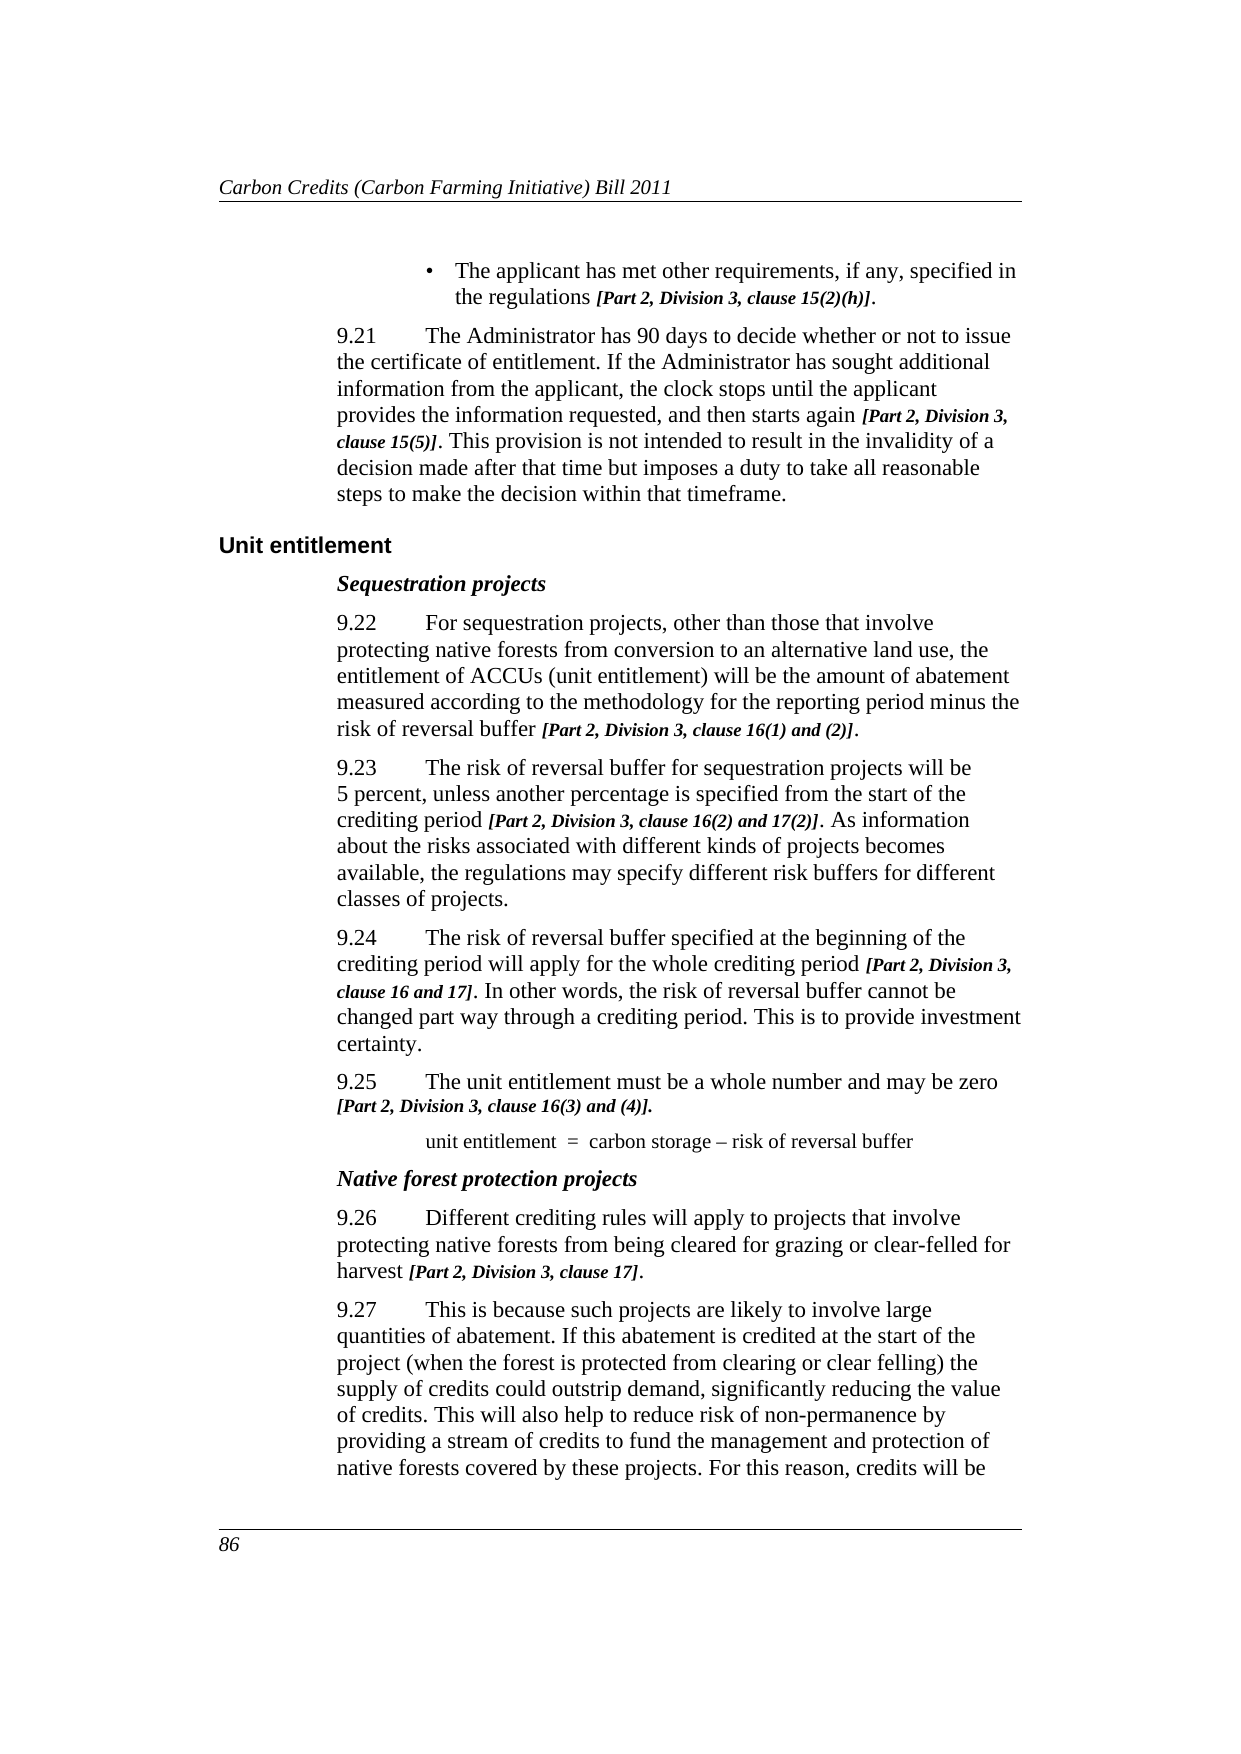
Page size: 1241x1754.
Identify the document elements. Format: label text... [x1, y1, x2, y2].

text The applicant has met other requirements, if any, specified in the regulations [Part 2, Division 3, clause 15(2)(h)]. [425, 257, 1022, 309]
text unit entitlement = carbon storage – risk of reversal buffer [425, 1129, 1022, 1153]
list The Administrator has 90 days to decide whether or not to issue the certificate of entitlement. If the Administrator has sought additional information from the applicant, the clock stops until the applicant provides the information requested, and then starts again [Part 2, Division 3, clause 15(5)]. This provision is not intended to result in the invalidity of a decision made after that time but imposes a duty to take all reasonable steps to make the decision within that timeframe. [337, 322, 1022, 507]
list For sequestration projects, other than those that involve protecting native forests from conversion to an alternative land use, the entitlement of ACCUs (unit entitlement) will be the amount of abatement measured according to the methodology for the reporting period minus the risk of reversal buffer [Part 2, Division 3, clause 16(1) and (2)]. [337, 609, 1022, 741]
list The risk of reversal buffer for sequestration projects will be 5 percent, unless another percentage is specified from the start of the crediting period [Part 2, Division 3, clause 16(2) and 17(2)]. As information about the risks associated with different kinds of projects becomes available, the regulations may specify different risk buffers for different classes of projects. [337, 753, 1022, 912]
subtitle Native forest protection projects [337, 1165, 1022, 1192]
list Different crediting rules will apply to projects that involve protecting native forests from being cleared for grazing or clear-felled for harvest [Part 2, Division 3, clause 17]. [337, 1204, 1022, 1283]
list The risk of reversal buffer specified at the beginning of the crediting period will apply for the whole crediting period [Part 2, Division 3, clause 16 and 17]. In other words, the risk of reversal buffer cannot be changed part way through a crediting period. This is to provide investment certainty. [337, 924, 1022, 1056]
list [337, 1296, 1022, 1480]
subtitle Sequestration projects [337, 570, 1022, 597]
subtitle Unit entitlement [218, 532, 1022, 558]
list The unit entitlement must be a whole number and may be zero [Part 2, Division 3, clause 16(3) and (4)]. [337, 1068, 1022, 1116]
